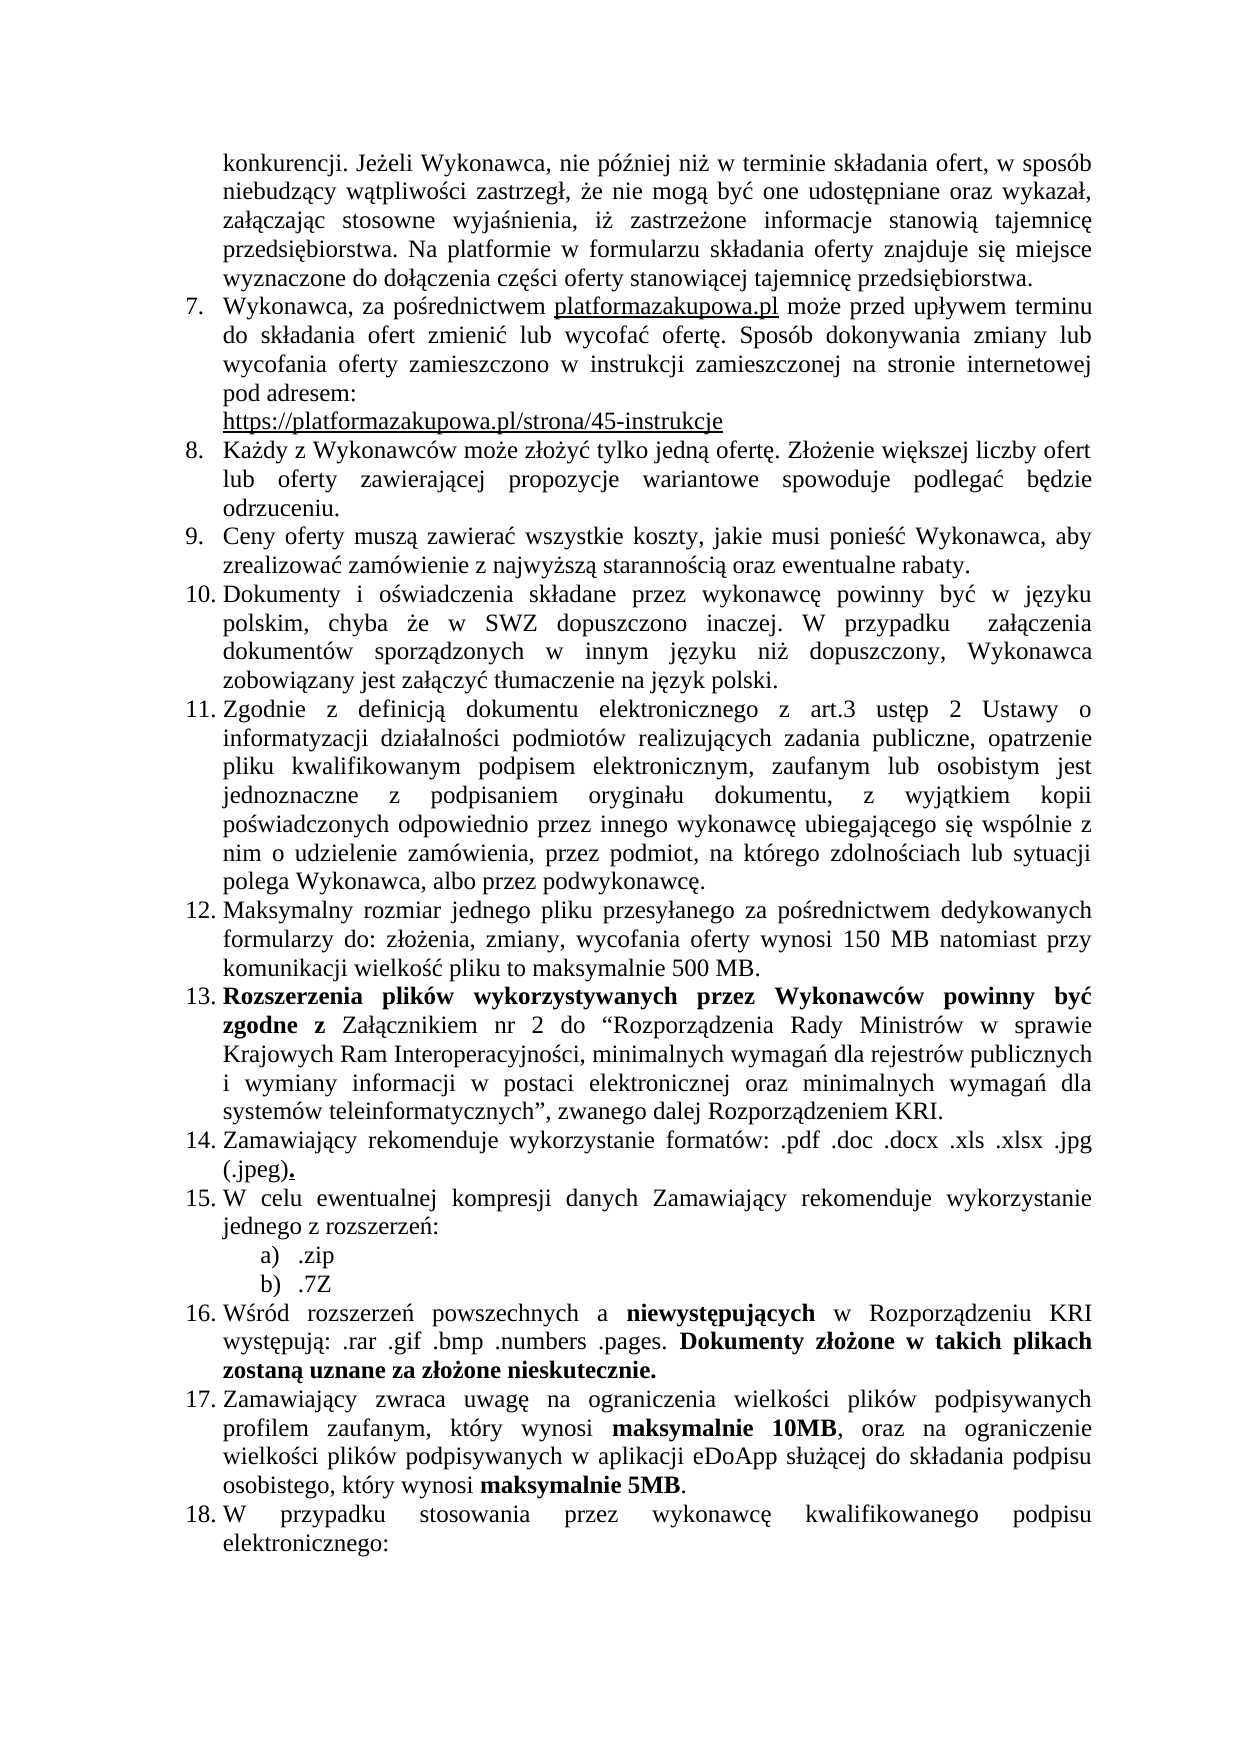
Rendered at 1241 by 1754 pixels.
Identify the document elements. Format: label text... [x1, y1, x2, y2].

list Wykonawca, za pośrednictwem platformazakupowa.pl może przed upływem terminu do składania ofert zmienić lub wycofać ofertę. Sposób dokonywania zmiany lub wycofania oferty zamieszczono w instrukcji zamieszczonej na stronie internetowej pod adresem: [185, 291, 1093, 406]
list .zip [260, 1240, 1093, 1269]
list Zgodnie z definicją dokumentu elektronicznego z art.3 ustęp 2 Ustawy o informatyzacji działalności podmiotów realizujących zadania publiczne, opatrzenie pliku kwalifikowanym podpisem elektronicznym, zaufanym lub osobistym jest jednoznaczne z podpisaniem oryginału dokumentu, z wyjątkiem kopii poświadczonych odpowiednio przez innego wykonawcę ubiegającego się wspólnie z nim o udzielenie zamówienia, przez podmiot, na którego zdolnościach lub sytuacji polega Wykonawca, albo przez podwykonawcę. [185, 694, 1093, 895]
list W przypadku stosowania przez wykonawcę kwalifikowanego podpisu elektronicznego: [185, 1499, 1093, 1556]
list Ceny oferty muszą zawierać wszystkie koszty, jakie musi ponieść Wykonawca, aby zrealizować zamówienie z najwyższą starannością oraz ewentualne rabaty. [185, 521, 1093, 579]
list Dokumenty i oświadczenia składane przez wykonawcę powinny być w języku polskim, chyba że w SWZ dopuszczono inaczej. W przypadku załączenia dokumentów sporządzonych w innym języku niż dopuszczony, Wykonawca zobowiązany jest załączyć tłumaczenie na język polski. [185, 579, 1093, 694]
list .7Z [260, 1269, 1093, 1298]
list W celu ewentualnej kompresji danych Zamawiający rekomenduje wykorzystanie jednego z rozszerzeń: [185, 1183, 1093, 1240]
list Zamawiający rekomenduje wykorzystanie formatów: .pdf .doc .docx .xls .xlsx .jpg (.jpeg). [185, 1125, 1093, 1183]
list Wśród rozszerzeń powszechnych a niewystępujących w Rozporządzeniu KRI występują: .rar .gif .bmp .numbers .pages. Dokumenty złożone w takich plikach zostaną uznane za złożone nieskutecznie. [185, 1298, 1093, 1384]
list Rozszerzenia plików wykorzystywanych przez Wykonawców powinny być zgodne z Załącznikiem nr 2 do “Rozporządzenia Rady Ministrów w sprawie Krajowych Ram Interoperacyjności, minimalnych wymagań dla rejestrów publicznych i wymiany informacji w postaci elektronicznej oraz minimalnych wymagań dla systemów teleinformatycznych”, zwanego dalej Rozporządzeniem KRI. [185, 981, 1093, 1125]
text https://platformazakupowa.pl/strona/45-instrukcje [223, 406, 1093, 435]
list Zamawiający zwraca uwagę na ograniczenia wielkości plików podpisywanych profilem zaufanym, który wynosi maksymalnie 10MB, oraz na ograniczenie wielkości plików podpisywanych w aplikacji eDoApp służącej do składania podpisu osobistego, który wynosi maksymalnie 5MB. [185, 1384, 1093, 1499]
list Maksymalny rozmiar jednego pliku przesyłanego za pośrednictwem dedykowanych formularzy do: złożenia, zmiany, wycofania oferty wynosi 150 MB natomiast przy komunikacji wielkość pliku to maksymalnie 500 MB. [185, 895, 1093, 981]
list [185, 148, 1093, 291]
list Każdy z Wykonawców może złożyć tylko jedną ofertę. Złożenie większej liczby ofert lub oferty zawierającej propozycje wariantowe spowoduje podlegać będzie odrzuceniu. [185, 435, 1093, 521]
